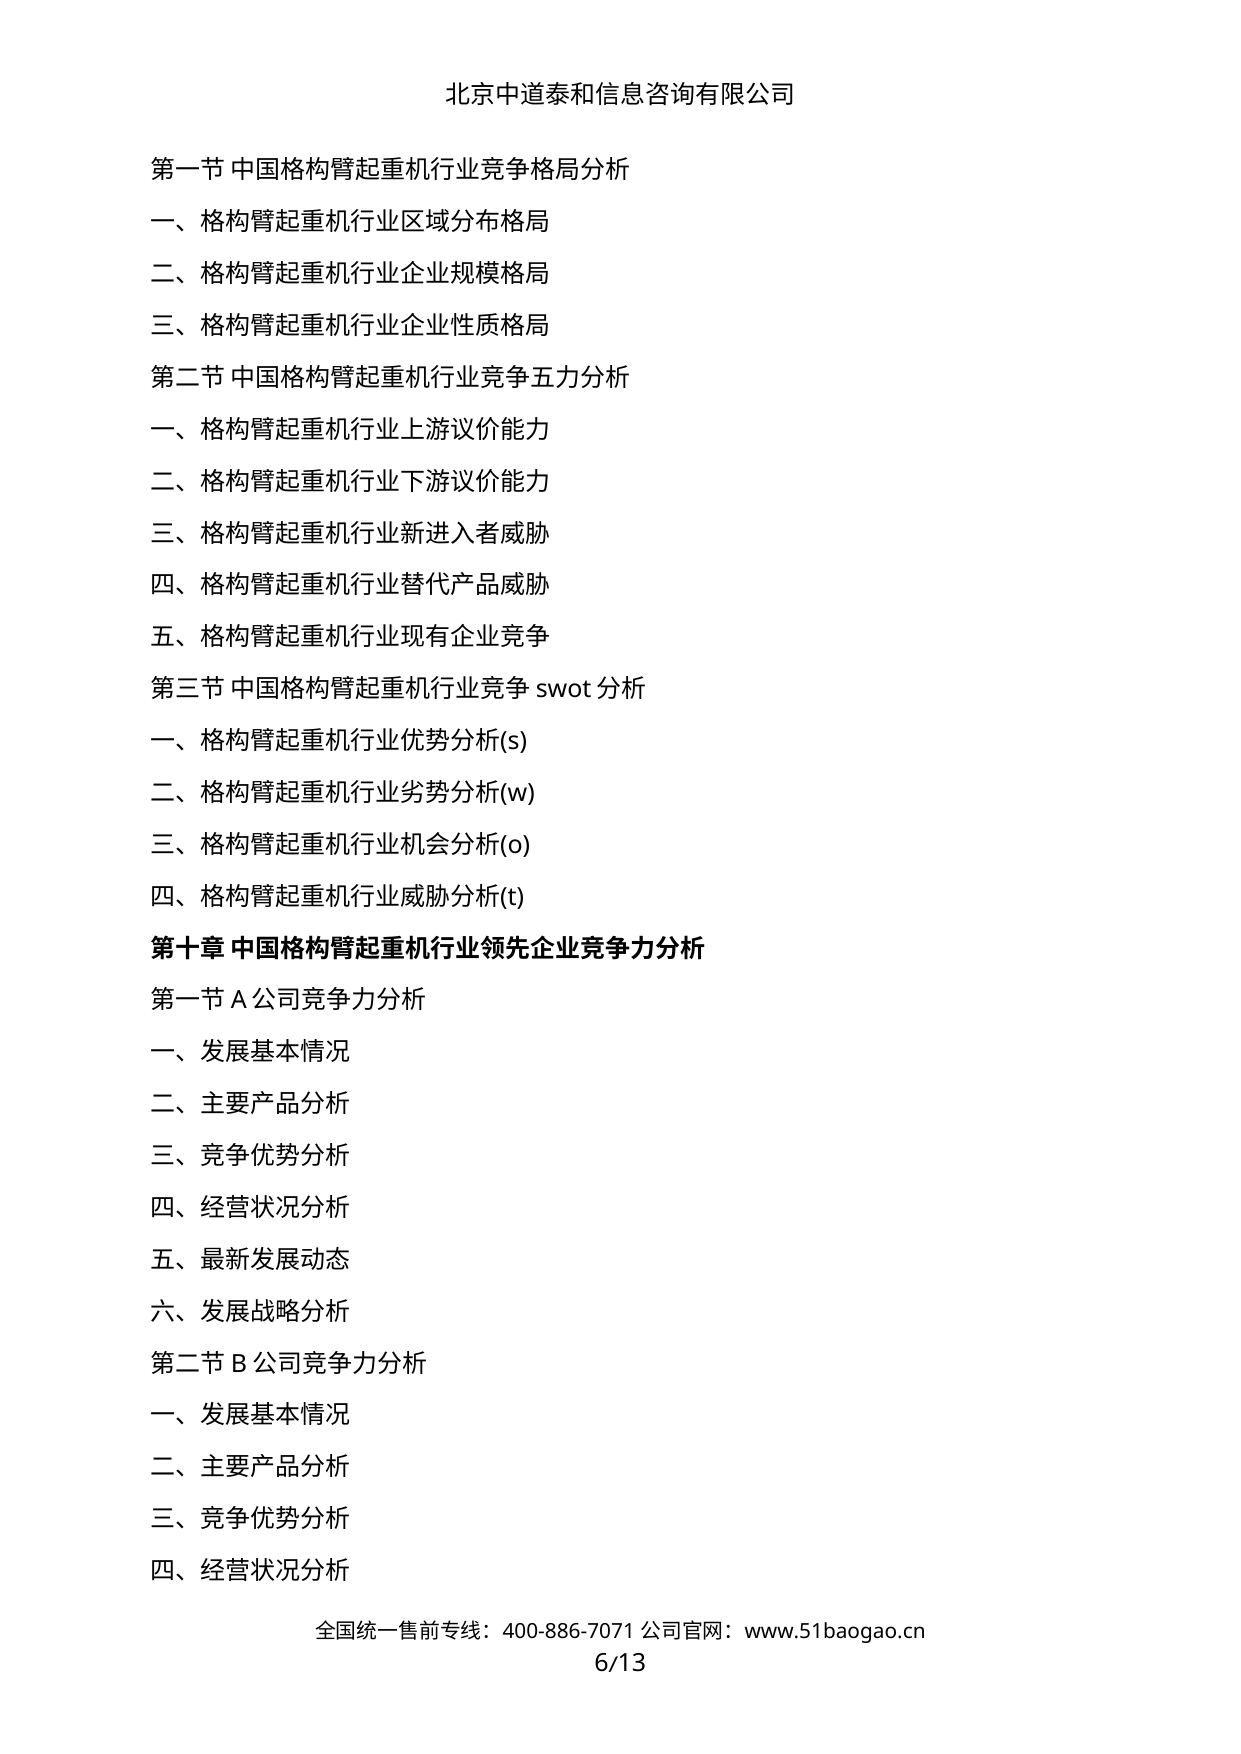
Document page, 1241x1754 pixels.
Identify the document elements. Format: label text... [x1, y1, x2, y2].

text 三、格构臂起重机行业新进入者威胁 [150, 513, 1090, 549]
text 四、格构臂起重机行业替代产品威胁 [150, 565, 1090, 601]
text 二、主要产品分析 [150, 1084, 1090, 1120]
text 第一节 中国格构臂起重机行业竞争格局分析 [150, 150, 1090, 186]
text 三、格构臂起重机行业机会分析(o) [150, 824, 1090, 861]
text 二、主要产品分析 [150, 1447, 1090, 1483]
text 二、格构臂起重机行业劣势分析(w) [150, 772, 1090, 809]
text 第三节 中国格构臂起重机行业竞争swot分析 [150, 669, 1090, 705]
text 一、发展基本情况 [150, 1032, 1090, 1068]
text 第二节 中国格构臂起重机行业竞争五力分析 [150, 357, 1090, 394]
text 一、格构臂起重机行业区域分布格局 [150, 202, 1090, 238]
text 三、竞争优势分析 [150, 1499, 1090, 1535]
text 第二节 B公司竞争力分析 [150, 1343, 1090, 1379]
text 一、格构臂起重机行业上游议价能力 [150, 409, 1090, 446]
text 第十章 中国格构臂起重机行业领先企业竞争力分析 [150, 928, 1090, 964]
text 二、格构臂起重机行业下游议价能力 [150, 461, 1090, 497]
text 六、发展战略分析 [150, 1291, 1090, 1327]
text 四、格构臂起重机行业威胁分析(t) [150, 876, 1090, 912]
text 第一节 A公司竞争力分析 [150, 980, 1090, 1016]
text 五、最新发展动态 [150, 1239, 1090, 1276]
text 三、格构臂起重机行业企业性质格局 [150, 306, 1090, 342]
text 一、格构臂起重机行业优势分析(s) [150, 721, 1090, 757]
text 五、格构臂起重机行业现有企业竞争 [150, 617, 1090, 653]
text 四、经营状况分析 [150, 1551, 1090, 1587]
text 三、竞争优势分析 [150, 1136, 1090, 1172]
text 二、格构臂起重机行业企业规模格局 [150, 254, 1090, 290]
text 四、经营状况分析 [150, 1187, 1090, 1224]
text 一、发展基本情况 [150, 1395, 1090, 1431]
